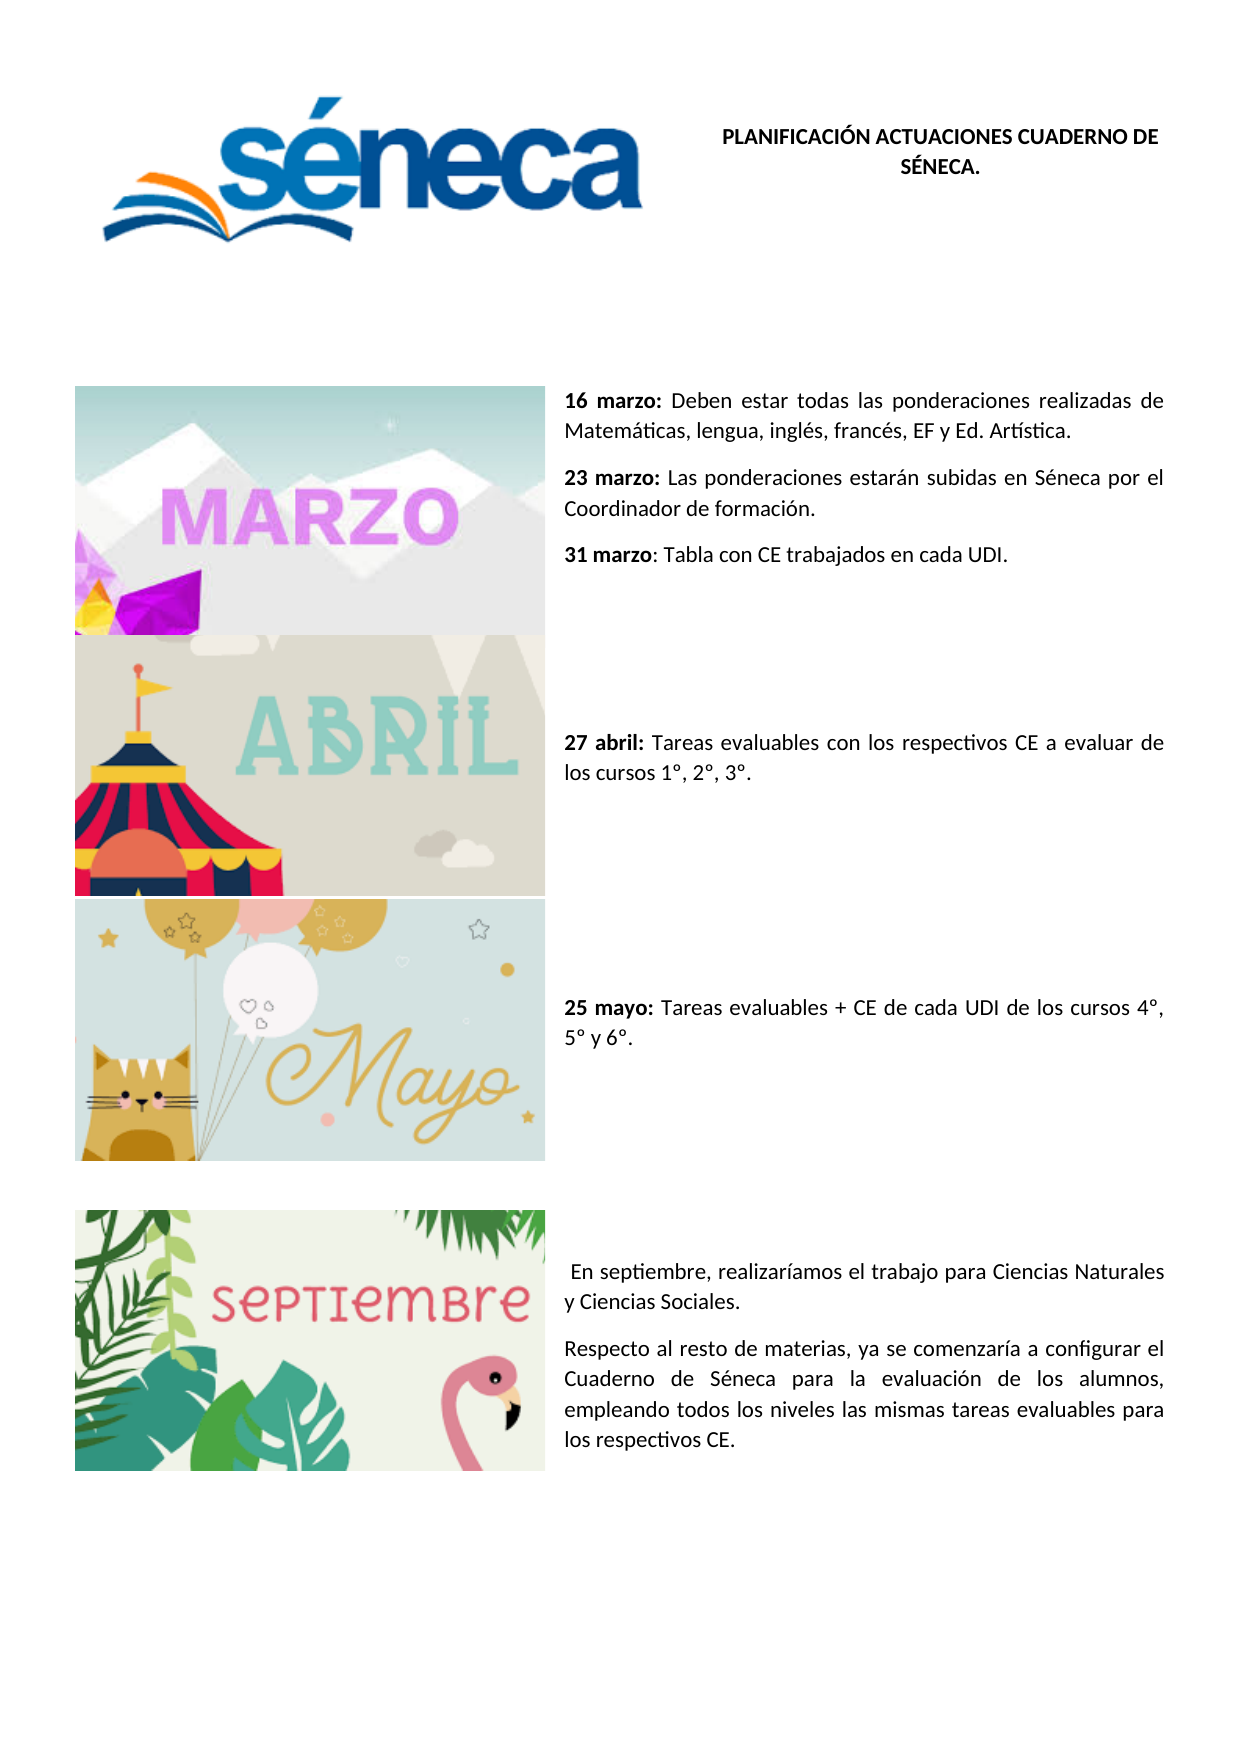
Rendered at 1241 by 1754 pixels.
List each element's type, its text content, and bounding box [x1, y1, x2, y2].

text 25 mayo: Tareas evaluables + CE de cada UDI de los cursos 4º, 5º y 6º. [546, 993, 1165, 1051]
text Respecto al resto de materias, ya se comenzaría a configurar el Cuaderno de Séneca para la evaluación de los alumnos, empleando todos los niveles las mismas tareas evaluables para los respectivos CE. [546, 1334, 1165, 1453]
text En septiembre, realizaríamos el trabajo para Ciencias Naturales y Ciencias Sociales. [546, 1257, 1165, 1316]
text 31 marzo: Tabla con CE trabajados en cada UDI. [546, 541, 1165, 569]
picture [75, 899, 546, 1161]
text PLANIFICACIÓN ACTUACIONES CUADERNO DE SÉNECA. [697, 122, 1165, 180]
picture [75, 386, 546, 896]
picture [75, 75, 697, 268]
text 27 abril: Tareas evaluables con los respectivos CE a evaluar de los cursos 1º, 2º, 3º. [546, 728, 1165, 786]
picture [75, 1210, 546, 1471]
text 23 marzo: Las ponderaciones estarán subidas en Séneca por el Coordinador de formación. [546, 463, 1165, 522]
text 16 marzo: Deben estar todas las ponderaciones realizadas de Matemáticas, lengua, inglés, francés, EF y Ed. Artística. [546, 386, 1165, 445]
